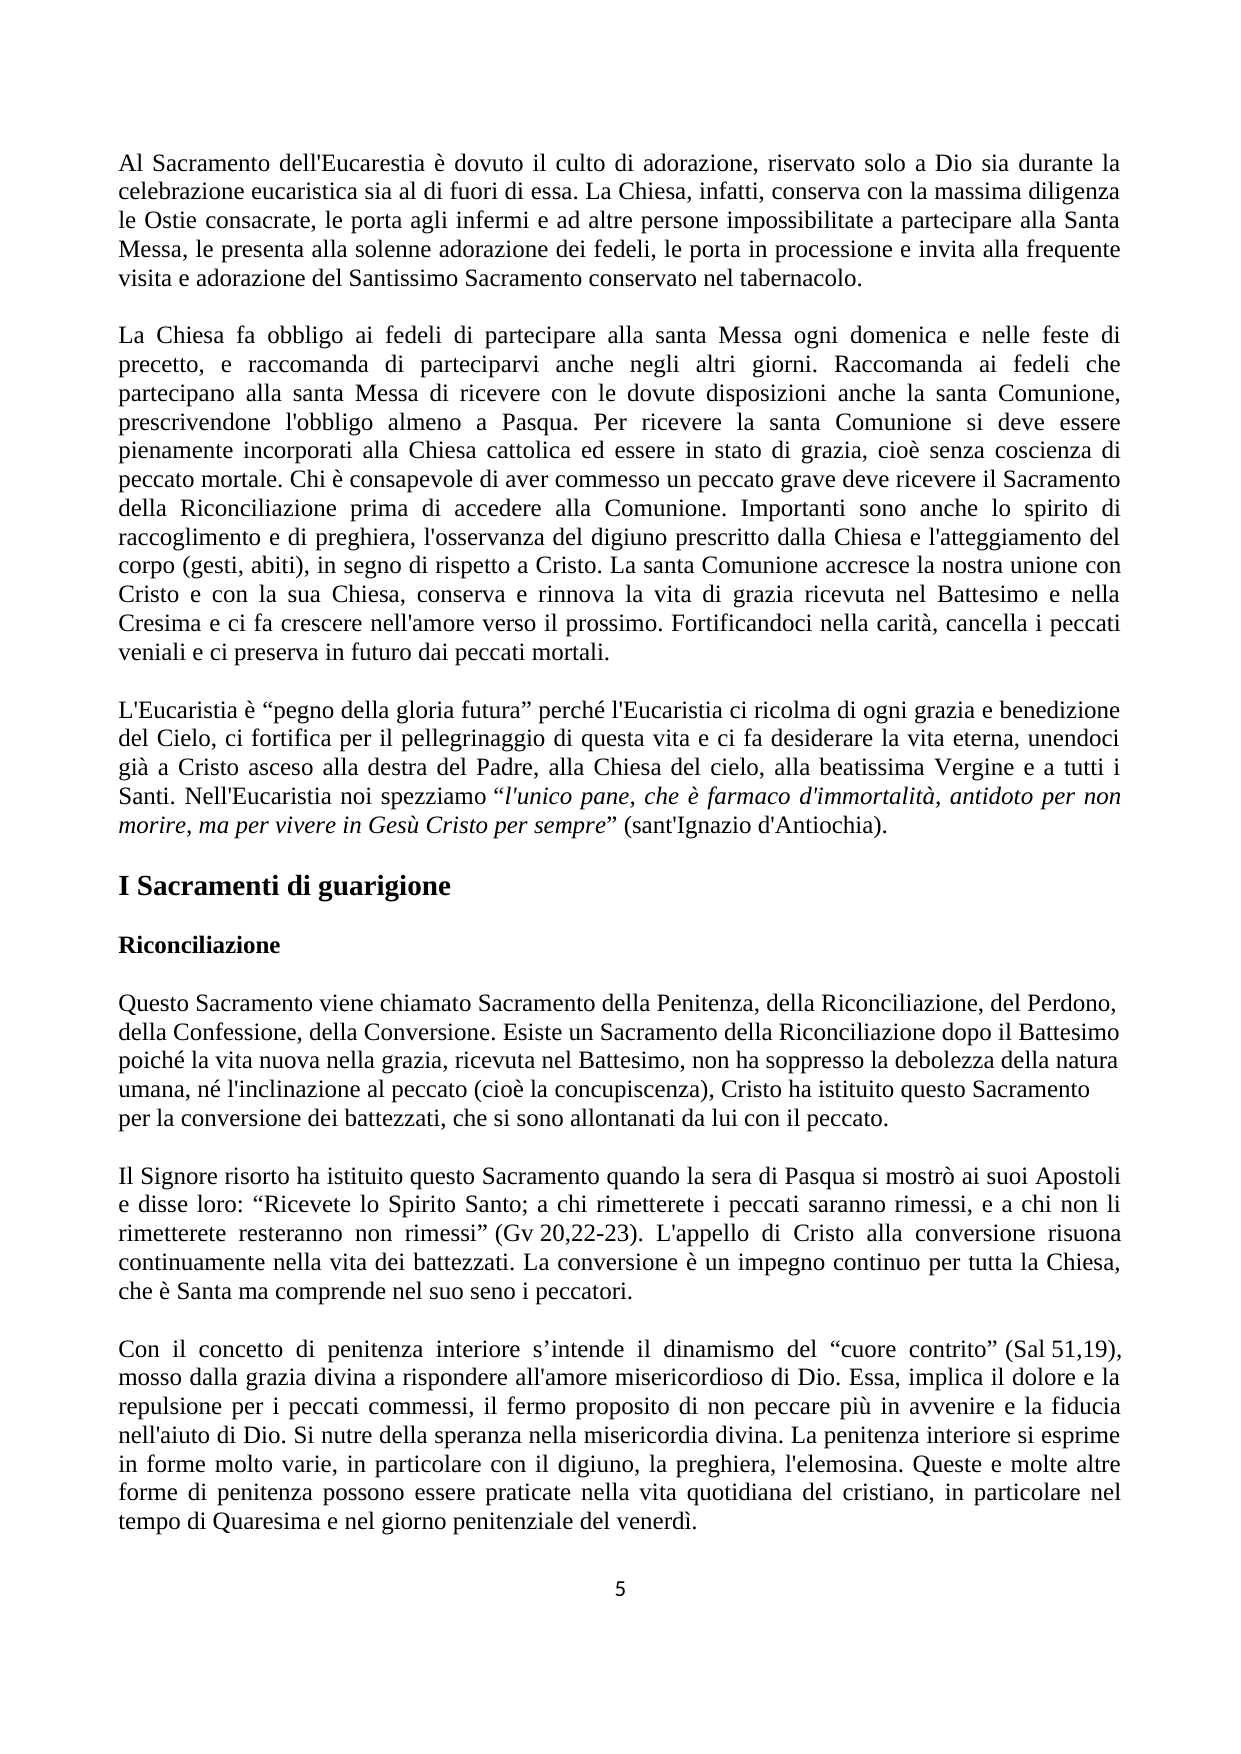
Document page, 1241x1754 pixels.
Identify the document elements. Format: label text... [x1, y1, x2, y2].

text L'Eucaristia è “pegno della gloria futura” perché l'Eucaristia ci ricolma di ogni grazia e benedizione del Cielo, ci fortifica per il pellegrinaggio di questa vita e ci fa desiderare la vita eterna, unendoci già a Cristo asceso alla destra del Padre, alla Chiesa del cielo, alla beatissima Vergine e a tutti i Santi. Nell'Eucaristia noi spezziamo “l'unico pane, che è farmaco d'immortalità, antidoto per non morire, ma per vivere in Gesù Cristo per sempre” (sant'Ignazio d'Antiochia). [118, 695, 1122, 838]
text Il Signore risorto ha istituito questo Sacramento quando la sera di Pasqua si mostrò ai suoi Apostoli e disse loro: “Ricevete lo Spirito Santo; a chi rimetterete i peccati saranno rimessi, e a chi non li rimetterete resteranno non rimessi” (Gv 20,22-23). L'appello di Cristo alla conversione risuona continuamente nella vita dei battezzati. La conversione è un impegno continuo per tutta la Chiesa, che è Santa ma comprende nel suo seno i peccatori. [118, 1161, 1122, 1304]
text Con il concetto di penitenza interiore s’intende il dinamismo del “cuore contrito” (Sal 51,19), mosso dalla grazia divina a rispondere all'amore misericordioso di Dio. Essa, implica il dolore e la repulsione per i peccati commessi, il fermo proposito di non peccare più in avvenire e la fiducia nell'aiuto di Dio. Si nutre della speranza nella misericordia divina. La penitenza interiore si esprime in forme molto varie, in particolare con il digiuno, la preghiera, l'elemosina. Queste e molte altre forme di penitenza possono essere praticate nella vita quotidiana del cristiano, in particolare nel tempo di Quaresima e nel giorno penitenziale del venerdì. [118, 1334, 1122, 1535]
text Questo Sacramento viene chiamato Sacramento della Penitenza, della Riconciliazione, del Perdono, della Confessione, della Conversione. Esiste un Sacramento della Riconciliazione dopo il Battesimo poiché la vita nuova nella grazia, ricevuta nel Battesimo, non ha soppresso la debolezza della natura umana, né l'inclinazione al peccato (cioè la concupiscenza), Cristo ha istituito questo Sacramento per la conversione dei battezzati, che si sono allontanati da lui con il peccato. [118, 988, 1122, 1132]
text La Chiesa fa obbligo ai fedeli di partecipare alla santa Messa ogni domenica e nelle feste di precetto, e raccomanda di parteciparvi anche negli altri giorni. Raccomanda ai fedeli che partecipano alla santa Messa di ricevere con le dovute disposizioni anche la santa Comunione, prescrivendone l'obbligo almeno a Pasqua. Per ricevere la santa Comunione si deve essere pienamente incorporati alla Chiesa cattolica ed essere in stato di grazia, cioè senza coscienza di peccato mortale. Chi è consapevole di aver commesso un peccato grave deve ricevere il Sacramento della Riconciliazione prima di accedere alla Comunione. Importanti sono anche lo spirito di raccoglimento e di preghiera, l'osservanza del digiuno prescritto dalla Chiesa e l'atteggiamento del corpo (gesti, abiti), in segno di rispetto a Cristo. La santa Comunione accresce la nostra unione con Cristo e con la sua Chiesa, conserva e rinnova la vita di grazia ricevuta nel Battesimo e nella Cresima e ci fa crescere nell'amore verso il prossimo. Fortificandoci nella carità, cancella i peccati veniali e ci preserva in futuro dai peccati mortali. [118, 321, 1122, 666]
text Al Sacramento dell'Eucarestia è dovuto il culto di adorazione, riservato solo a Dio sia durante la celebrazione eucaristica sia al di fuori di essa. La Chiesa, infatti, conserva con la massima diligenza le Ostie consacrate, le porta agli infermi e ad altre persone impossibilitate a partecipare alla Santa Messa, le presenta alla solenne adorazione dei fedeli, le porta in processione e invita alla frequente visita e adorazione del Santissimo Sacramento conservato nel tabernacolo. [118, 148, 1122, 291]
text I Sacramenti di guarigione [118, 868, 1122, 901]
text Riconciliazione [118, 930, 1122, 959]
